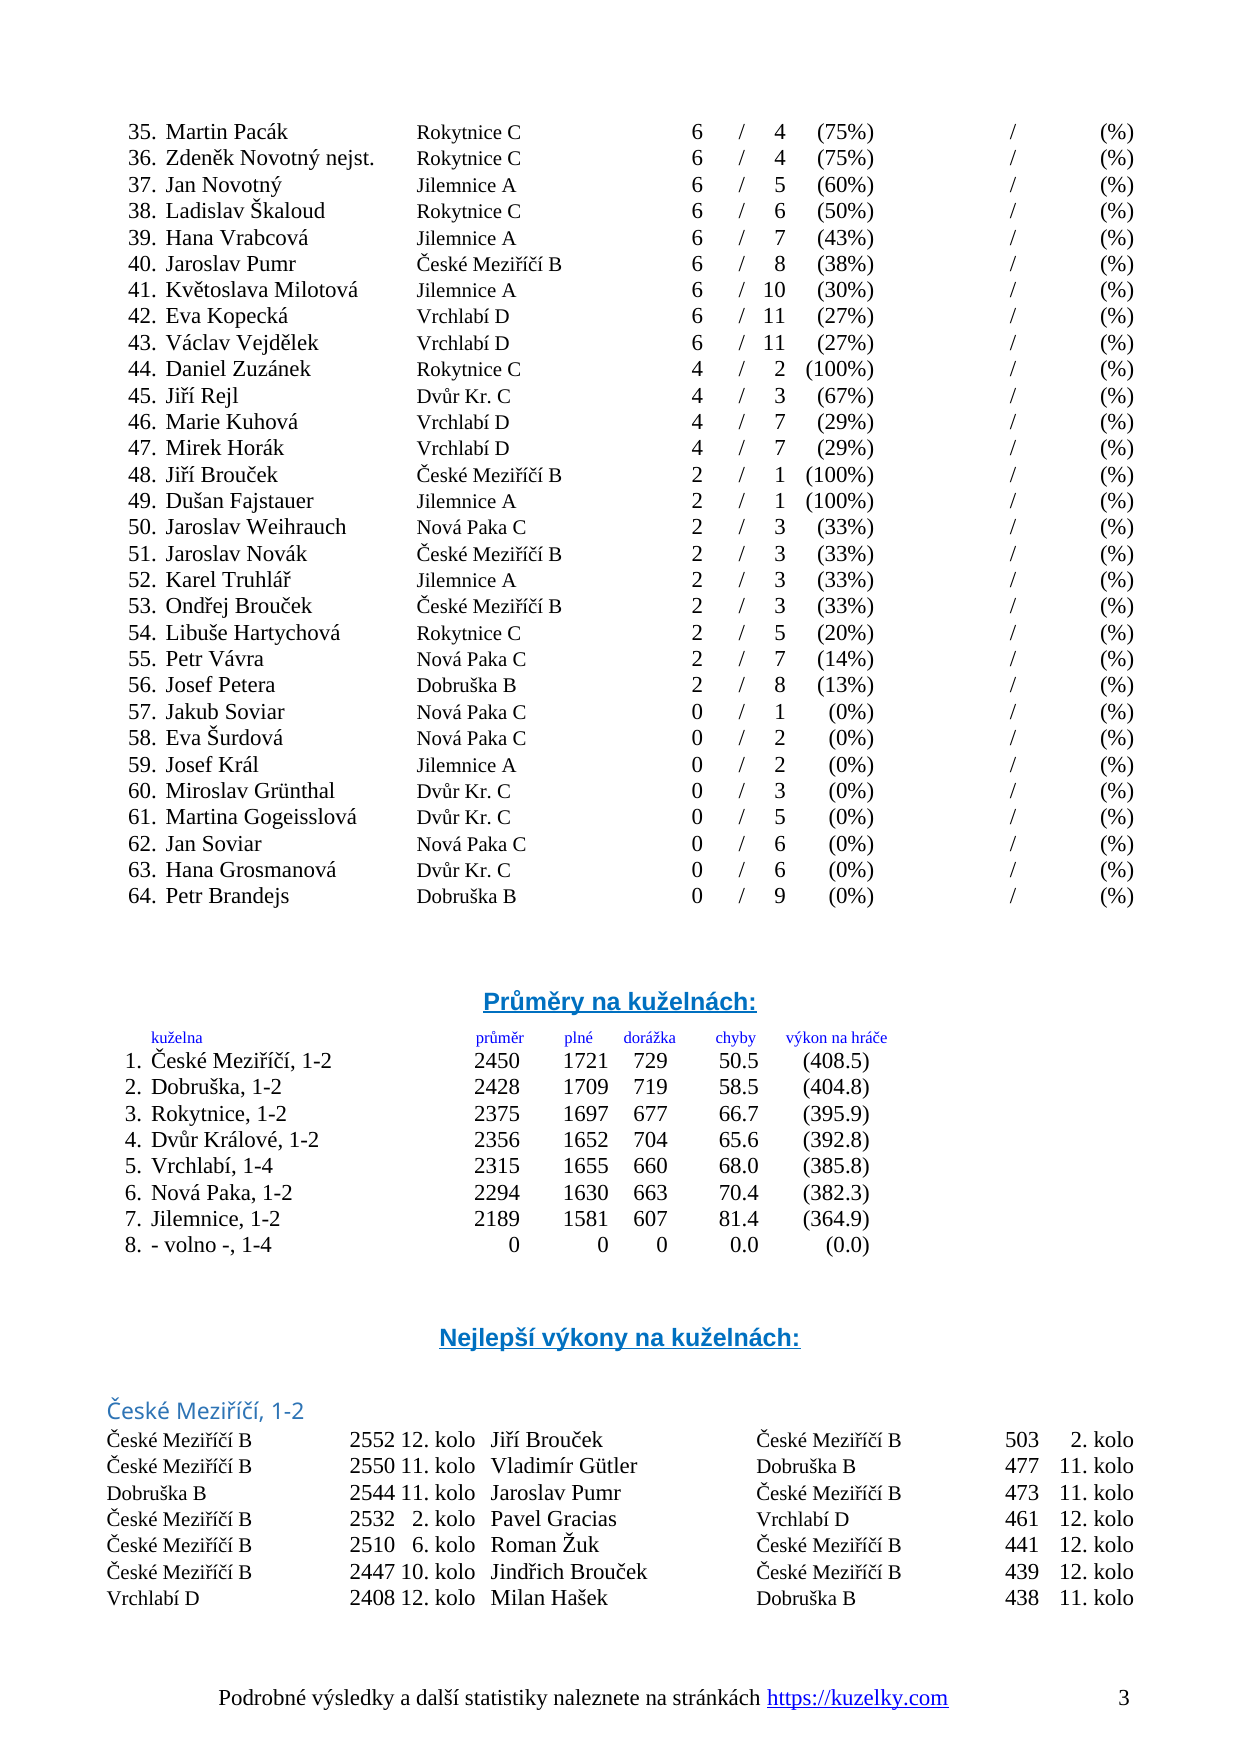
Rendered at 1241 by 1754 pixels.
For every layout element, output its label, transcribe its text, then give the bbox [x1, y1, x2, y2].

text 49. Dušan Fajstauer Jilemnice A 2 / 1 (100%) / (%) [106, 487, 1134, 513]
text 45. Jiří Rejl Dvůr Kr. C 4 / 3 (67%) / (%) [106, 382, 1134, 408]
text 53. Ondřej Brouček České Meziříčí B 2 / 3 (33%) / (%) [106, 592, 1134, 619]
text 1. České Meziříčí, 1-2 2450 1721 729 50.5 (408.5) [106, 1047, 1134, 1073]
text 51. Jaroslav Novák České Meziříčí B 2 / 3 (33%) / (%) [106, 540, 1134, 566]
text 58. Eva Šurdová Nová Paka C 0 / 2 (0%) / (%) [106, 724, 1134, 751]
text kuželna průměr plné dorážka chyby výkon na hráče [106, 1028, 1134, 1047]
text Průměry na kuželnách: [94, 986, 1145, 1015]
text 57. Jakub Soviar Nová Paka C 0 / 1 (0%) / (%) [106, 698, 1134, 724]
text 44. Daniel Zuzánek Rokytnice C 4 / 2 (100%) / (%) [106, 355, 1134, 382]
text 36. Zdeněk Novotný nejst. Rokytnice C 6 / 4 (75%) / (%) [106, 144, 1134, 171]
text 38. Ladislav Škaloud Rokytnice C 6 / 6 (50%) / (%) [106, 197, 1134, 223]
text 3. Rokytnice, 1-2 2375 1697 677 66.7 (395.9) [106, 1099, 1134, 1126]
subtitle České Meziříčí, 1-2 [106, 1395, 1134, 1426]
text 6. Nová Paka, 1-2 2294 1630 663 70.4 (382.3) [106, 1179, 1134, 1205]
text 63. Hana Grosmanová Dvůr Kr. C 0 / 6 (0%) / (%) [106, 856, 1134, 882]
text České Meziříčí B 2510 6. kolo Roman Žuk České Meziříčí B 441 12. kolo [106, 1531, 1134, 1558]
text 39. Hana Vrabcová Jilemnice A 6 / 7 (43%) / (%) [106, 223, 1134, 250]
text 54. Libuše Hartychová Rokytnice C 2 / 5 (20%) / (%) [106, 619, 1134, 645]
text 43. Václav Vejdělek Vrchlabí D 6 / 11 (27%) / (%) [106, 329, 1134, 355]
text 46. Marie Kuhová Vrchlabí D 4 / 7 (29%) / (%) [106, 408, 1134, 434]
text 59. Josef Král Jilemnice A 0 / 2 (0%) / (%) [106, 751, 1134, 777]
text 52. Karel Truhlář Jilemnice A 2 / 3 (33%) / (%) [106, 566, 1134, 592]
text 56. Josef Petera Dobruška B 2 / 8 (13%) / (%) [106, 672, 1134, 698]
text 60. Miroslav Grünthal Dvůr Kr. C 0 / 3 (0%) / (%) [106, 777, 1134, 803]
text 62. Jan Soviar Nová Paka C 0 / 6 (0%) / (%) [106, 830, 1134, 856]
text 41. Květoslava Milotová Jilemnice A 6 / 10 (30%) / (%) [106, 276, 1134, 303]
text 37. Jan Novotný Jilemnice A 6 / 5 (60%) / (%) [106, 171, 1134, 197]
text 50. Jaroslav Weihrauch Nová Paka C 2 / 3 (33%) / (%) [106, 513, 1134, 540]
text 42. Eva Kopecká Vrchlabí D 6 / 11 (27%) / (%) [106, 303, 1134, 329]
text 5. Vrchlabí, 1-4 2315 1655 660 68.0 (385.8) [106, 1152, 1134, 1179]
text České Meziříčí B 2532 2. kolo Pavel Gracias Vrchlabí D 461 12. kolo [106, 1505, 1134, 1531]
text České Meziříčí B 2550 11. kolo Vladimír Gütler Dobruška B 477 11. kolo [106, 1452, 1134, 1479]
text 40. Jaroslav Pumr České Meziříčí B 6 / 8 (38%) / (%) [106, 250, 1134, 276]
text 48. Jiří Brouček České Meziříčí B 2 / 1 (100%) / (%) [106, 461, 1134, 487]
text České Meziříčí B 2447 10. kolo Jindřich Brouček České Meziříčí B 439 12. kolo [106, 1558, 1134, 1584]
text 35. Martin Pacák Rokytnice C 6 / 4 (75%) / (%) [106, 118, 1134, 144]
text České Meziříčí B 2552 12. kolo Jiří Brouček České Meziříčí B 503 2. kolo [106, 1426, 1134, 1452]
text Dobruška B 2544 11. kolo Jaroslav Pumr České Meziříčí B 473 11. kolo [106, 1479, 1134, 1505]
text 8. - volno -, 1-4 0 0 0 0.0 (0.0) [106, 1231, 1134, 1258]
text Vrchlabí D 2408 12. kolo Milan Hašek Dobruška B 438 11. kolo [106, 1584, 1134, 1610]
text 64. Petr Brandejs Dobruška B 0 / 9 (0%) / (%) [106, 882, 1134, 909]
text 61. Martina Gogeisslová Dvůr Kr. C 0 / 5 (0%) / (%) [106, 803, 1134, 830]
text 55. Petr Vávra Nová Paka C 2 / 7 (14%) / (%) [106, 645, 1134, 672]
text 47. Mirek Horák Vrchlabí D 4 / 7 (29%) / (%) [106, 434, 1134, 461]
text 2. Dobruška, 1-2 2428 1709 719 58.5 (404.8) [106, 1073, 1134, 1099]
text Nejlepší výkony na kuželnách: [94, 1323, 1145, 1352]
text 7. Jilemnice, 1-2 2189 1581 607 81.4 (364.9) [106, 1205, 1134, 1231]
text 4. Dvůr Králové, 1-2 2356 1652 704 65.6 (392.8) [106, 1126, 1134, 1152]
